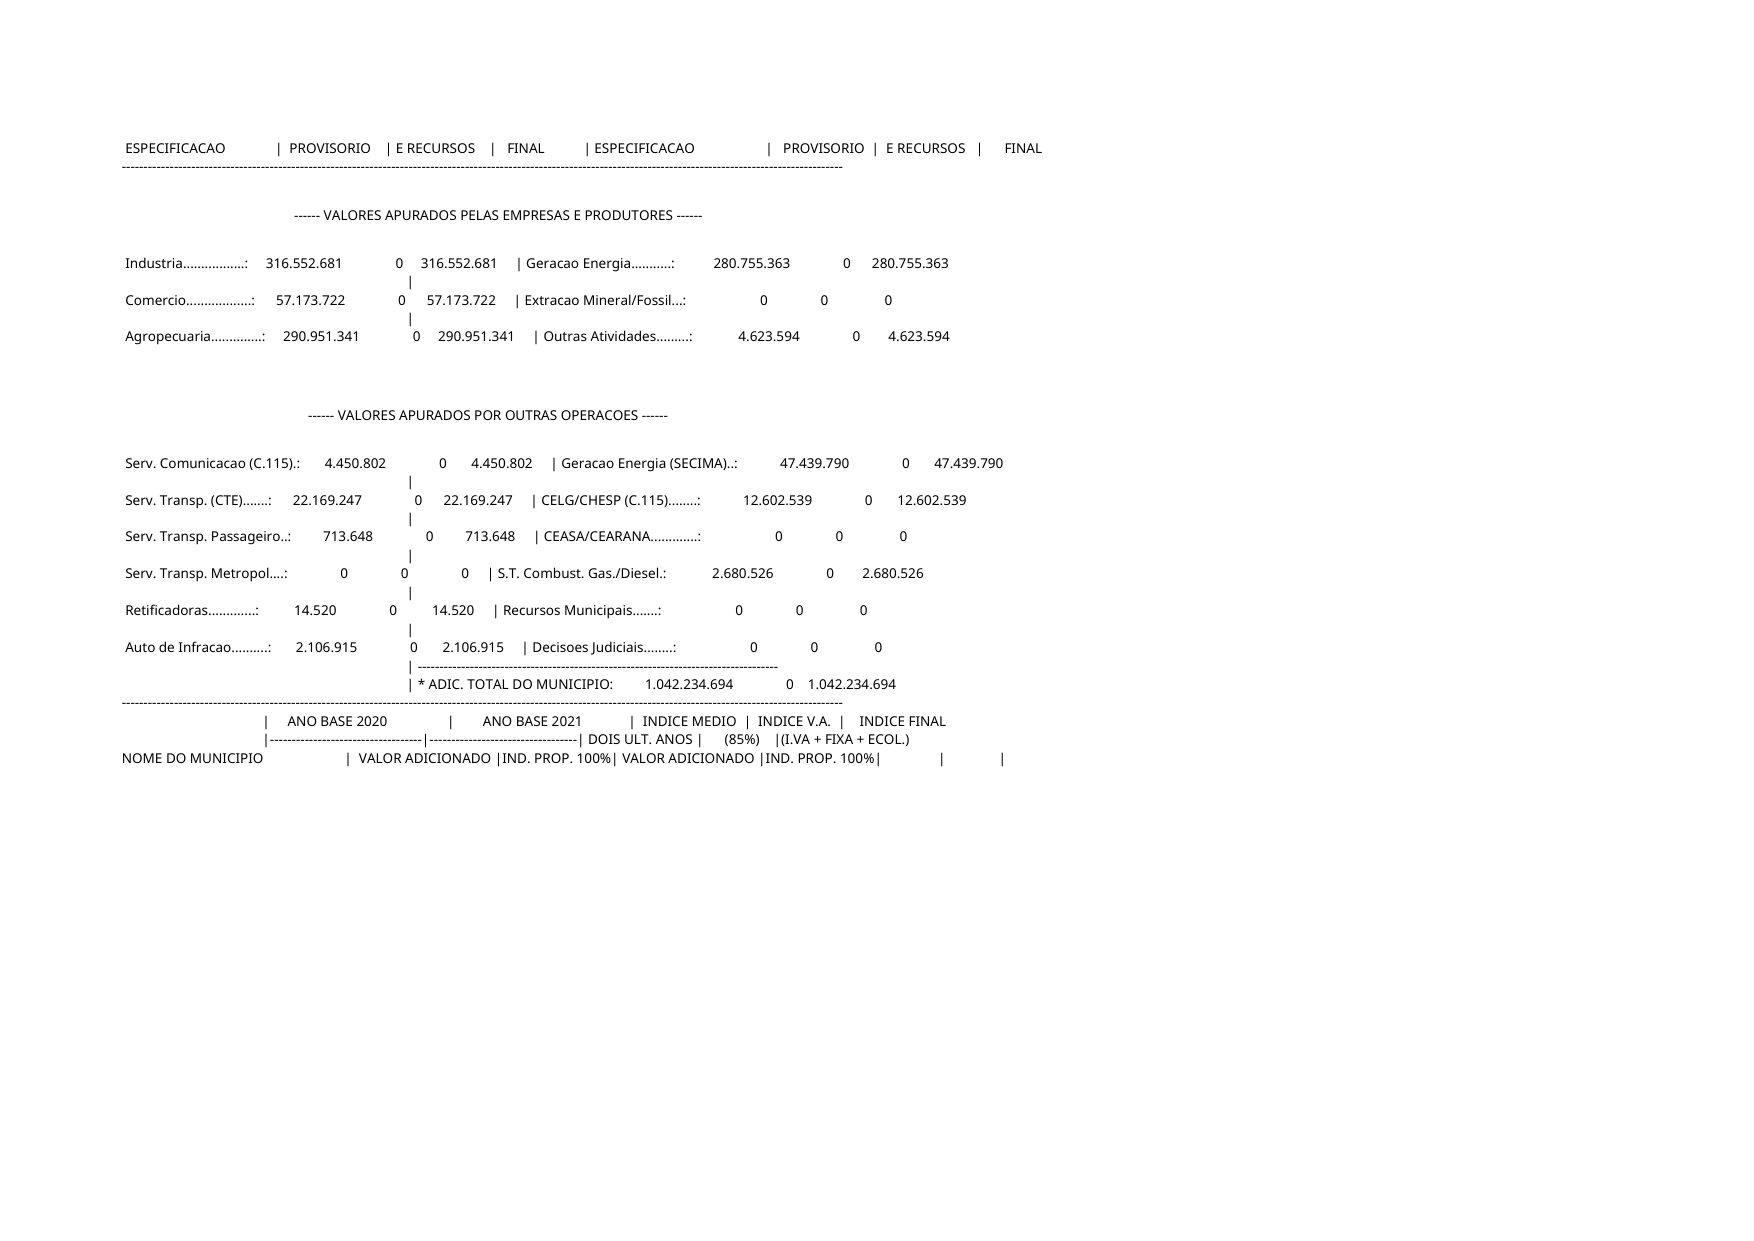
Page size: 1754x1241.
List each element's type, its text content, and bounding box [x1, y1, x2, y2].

text | [118, 546, 1695, 564]
text Auto de Infracao..........: 2.106.915 0 2.106.915 | Decisoes Judiciais........: 0 0 0 [118, 638, 1695, 656]
text Serv. Comunicacao (C.115).: 4.450.802 0 4.450.802 | Geracao Energia (SECIMA)..: 47.439.790 0 47.439.790 [118, 454, 1695, 472]
text | [118, 272, 1695, 291]
text ESPECIFICACAO | PROVISORIO | E RECURSOS | FINAL | ESPECIFICACAO | PROVISORIO | E RECURSOS | FINAL [118, 139, 1695, 157]
text | [118, 509, 1695, 527]
text Serv. Transp. Passageiro..: 713.648 0 713.648 | CEASA/CEARANA.............: 0 0 0 [118, 527, 1695, 546]
text ------ VALORES APURADOS POR OUTRAS OPERACOES ------ [118, 405, 1695, 424]
text | * ADIC. TOTAL DO MUNICIPIO: 1.042.234.694 0 1.042.234.694 [118, 675, 1695, 693]
text ------ VALORES APURADOS PELAS EMPRESAS E PRODUTORES ------ [118, 205, 1695, 224]
text Retificadoras.............: 14.520 0 14.520 | Recursos Municipais.......: 0 0 0 [118, 601, 1695, 619]
text | ----------------------------------------------------------------------------------- [118, 656, 1695, 675]
text | ANO BASE 2020 | ANO BASE 2021 | INDICE MEDIO | INDICE V.A. | INDICE FINAL [118, 712, 1695, 730]
text Agropecuaria..............: 290.951.341 0 290.951.341 | Outras Atividades.........: 4.623.594 0 4.623.594 [118, 327, 1695, 346]
text | [118, 583, 1695, 601]
text Serv. Transp. (CTE).......: 22.169.247 0 22.169.247 | CELG/CHESP (C.115)........: 12.602.539 0 12.602.539 [118, 491, 1695, 509]
text |-----------------------------------|----------------------------------| DOIS ULT. ANOS | (85%) |(I.VA + FIXA + ECOL.) [118, 730, 1695, 749]
text | [118, 619, 1695, 638]
text | [118, 309, 1695, 327]
text ---------------------------------------------------------------------------------------------------------------------------------------------------------------------- [118, 157, 1695, 176]
text NOME DO MUNICIPIO | VALOR ADICIONADO |IND. PROP. 100%| VALOR ADICIONADO |IND. PROP. 100%| | | [118, 749, 1695, 767]
text Serv. Transp. Metropol....: 0 0 0 | S.T. Combust. Gas./Diesel.: 2.680.526 0 2.680.526 [118, 564, 1695, 583]
text | [118, 472, 1695, 491]
text Comercio..................: 57.173.722 0 57.173.722 | Extracao Mineral/Fossil...: 0 0 0 [118, 291, 1695, 309]
text Industria.................: 316.552.681 0 316.552.681 | Geracao Energia...........: 280.755.363 0 280.755.363 [118, 254, 1695, 272]
text ---------------------------------------------------------------------------------------------------------------------------------------------------------------------- [118, 693, 1695, 712]
